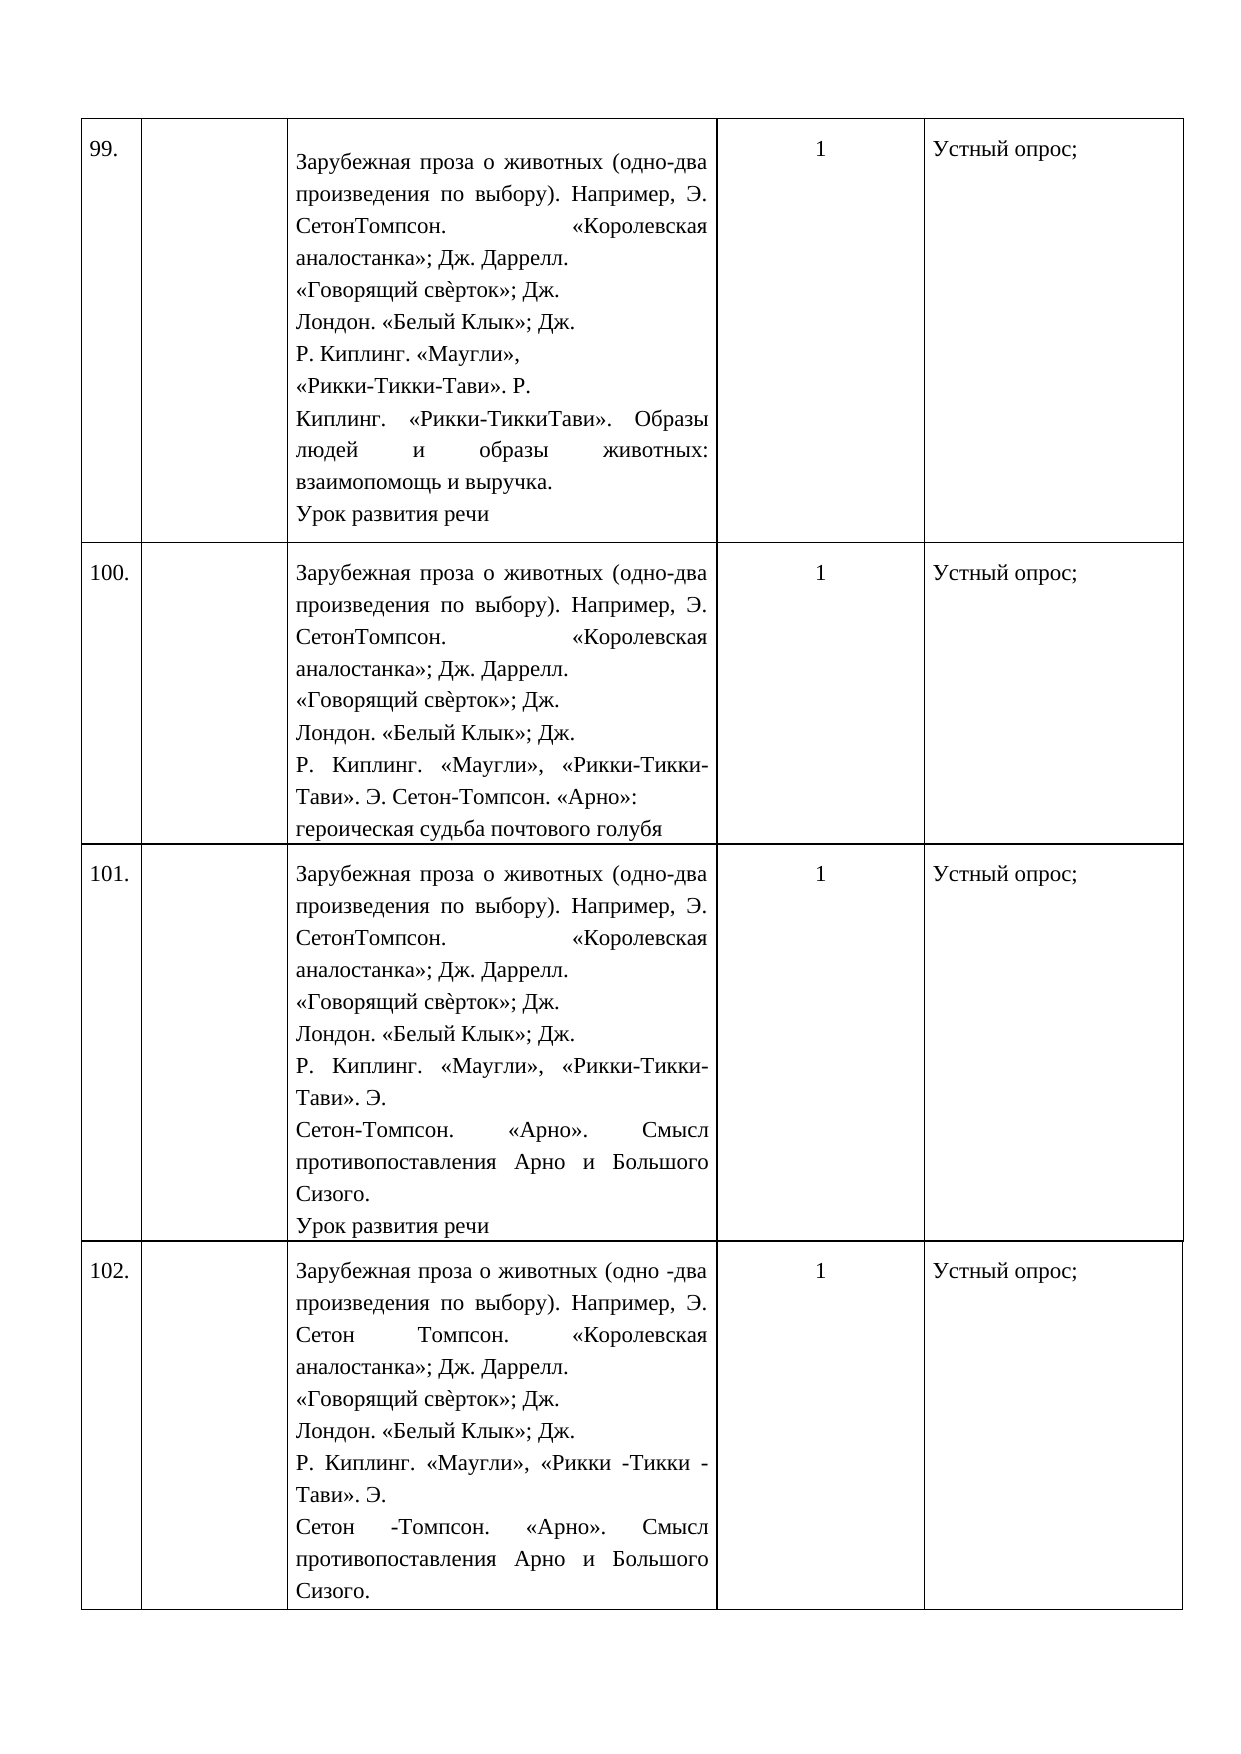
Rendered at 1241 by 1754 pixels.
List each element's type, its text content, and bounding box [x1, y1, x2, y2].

table_cell Зарубежная проза о животных (одно-два произведения по выбору). Например, Э. СетонТомпсон. «Королевская аналостанка»; Дж. Даррелл. «Говорящий свѐрток»; Дж. Лондон. «Белый Клык»; Дж. Р. Киплинг. «Маугли», «Рикки-Тикки-Тави». Э. Сетон-Томпсон. «Арно». Смысл противопоставления Арно и Большого Сизого. Урок развития речи [288, 845, 716, 1240]
table_cell Устный опрос; [925, 1242, 1182, 1609]
table_cell [142, 119, 287, 542]
table_cell 99. [82, 119, 141, 542]
table_cell Устный опрос; [925, 543, 1183, 843]
table_cell 1 [718, 1242, 924, 1609]
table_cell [288, 1242, 716, 1609]
table_cell 100. [82, 543, 141, 843]
table_cell [142, 543, 287, 843]
table_cell Зарубежная проза о животных (одно-два произведения по выбору). Например, Э. СетонТомпсон. «Королевская аналостанка»; Дж. Даррелл. «Говорящий свѐрток»; Дж. Лондон. «Белый Клык»; Дж. Р. Киплинг. «Маугли», «Рикки-Тикки-Тави». Р. Киплинг. «Рикки-ТиккиТави». Образы людей и образы животных: взаимопомощь и выручка. Урок развития речи [288, 119, 716, 542]
table_cell [142, 845, 287, 1240]
table_cell Зарубежная проза о животных (одно-два произведения по выбору). Например, Э. СетонТомпсон. «Королевская аналостанка»; Дж. Даррелл. «Говорящий свѐрток»; Дж. Лондон. «Белый Клык»; Дж. Р. Киплинг. «Маугли», «Рикки-Тикки-Тави». Э. Сетон-Томпсон. «Арно»: героическая судьба почтового голубя [288, 543, 716, 843]
table_cell 1 [718, 845, 924, 1240]
table_cell 1 [718, 119, 924, 542]
table_cell 1 [718, 543, 924, 843]
table_cell 102. [82, 1242, 141, 1609]
table_cell [142, 1242, 287, 1609]
table_cell Устный опрос; [925, 845, 1183, 1240]
table_cell 101. [82, 845, 141, 1240]
table_cell Устный опрос; [925, 119, 1183, 542]
